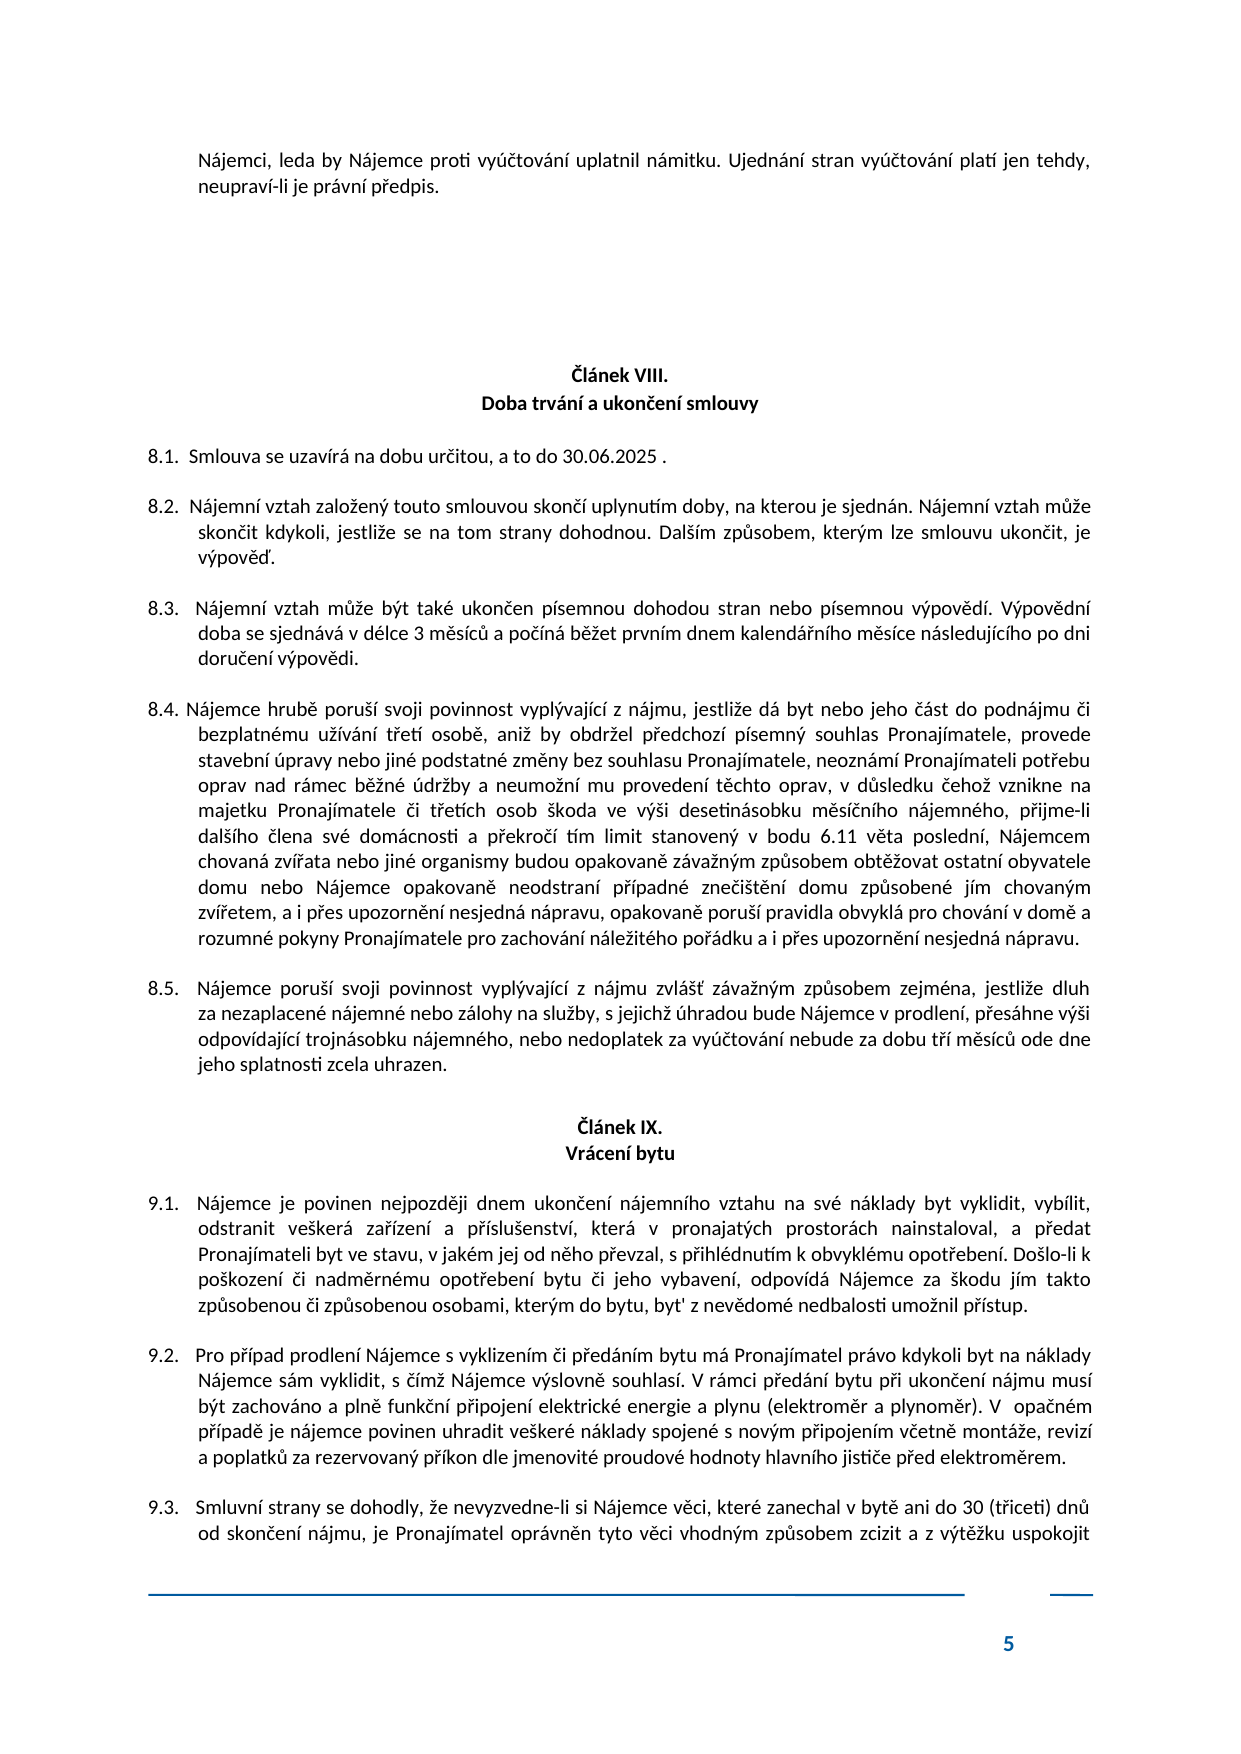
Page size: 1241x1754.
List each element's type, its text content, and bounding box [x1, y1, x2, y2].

list 8.5. Nájemce poruší svoji povinnost vyplývající z nájmu zvlášť závažným způsobem zejména, jestliže dluh za nezaplacené nájemné nebo zálohy na služby, s jejichž úhradou bude Nájemce v prodlení, přesáhne výši odpovídající trojnásobku nájemného, nebo nedoplatek za vyúčtování nebude za dobu tří měsíců ode dne jeho splatnosti zcela uhrazen. [148, 975, 1092, 1077]
list 9.2. Pro případ prodlení Nájemce s vyklizením či předáním bytu má Pronajímatel právo kdykoli byt na náklady Nájemce sám vyklidit, s čímž Nájemce výslovně souhlasí. V rámci předání bytu při ukončení nájmu musí být zachováno a plně funkční připojení elektrické energie a plynu (elektroměr a plynoměr). V opačném případě je nájemce povinen uhradit veškeré náklady spojené s novým připojením včetně montáže, revizí a poplatků za rezervovaný příkon dle jmenovité proudové hodnoty hlavního jističe před elektroměrem. [148, 1342, 1092, 1469]
text Článek IX. Vrácení bytu [148, 1114, 1092, 1165]
list 9.1. Nájemce je povinen nejpozději dnem ukončení nájemního vztahu na své náklady byt vyklidit, vybílit, odstranit veškerá zařízení a příslušenství, která v pronajatých prostorách nainstaloval, a předat Pronajímateli byt ve stavu, v jakém jej od něho převzal, s přihlédnutím k obvyklému opotřebení. Došlo-li k poškození či nadměrnému opotřebení bytu či jeho vybavení, odpovídá Nájemce za škodu jím takto způsobenou či způsobenou osobami, kterým do bytu, byt' z nevědomé nedbalosti umožnil přístup. [148, 1190, 1092, 1317]
list 8.2. Nájemní vztah založený touto smlouvou skončí uplynutím doby, na kterou je sjednán. Nájemní vztah může skončit kdykoli, jestliže se na tom strany dohodnou. Dalším způsobem, kterým lze smlouvu ukončit, je výpověď. [148, 493, 1092, 570]
list 8.3. Nájemní vztah může být také ukončen písemnou dohodou stran nebo písemnou výpovědí. Výpovědní doba se sjednává v délce 3 měsíců a počíná běžet prvním dnem kalendářního měsíce následujícího po dni doručení výpovědi. [148, 595, 1092, 671]
list 8.4. Nájemce hrubě poruší svoji povinnost vyplývající z nájmu, jestliže dá byt nebo jeho část do podnájmu či bezplatnému užívání třetí osobě, aniž by obdržel předchozí písemný souhlas Pronajímatele, provede stavební úpravy nebo jiné podstatné změny bez souhlasu Pronajímatele, neoznámí Pronajímateli potřebu oprav nad rámec běžné údržby a neumožní mu provedení těchto oprav, v důsledku čehož vznikne na majetku Pronajímatele či třetích osob škoda ve výši desetinásobku měsíčního nájemného, přijme-li dalšího člena své domácnosti a překročí tím limit stanovený v bodu 6.11 věta poslední, Nájemcem chovaná zvířata nebo jiné organismy budou opakovaně závažným způsobem obtěžovat ostatní obyvatele domu nebo Nájemce opakovaně neodstraní případné znečištění domu způsobené jím chovaným zvířetem, a i přes upozornění nesjedná nápravu, opakovaně poruší pravidla obvyklá pro chování v domě a rozumné pokyny Pronajímatele pro zachování náležitého pořádku a i přes upozornění nesjedná nápravu. [148, 696, 1092, 950]
text Článek VIII. Doba trvání a ukončení smlouvy [148, 362, 1092, 416]
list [148, 1494, 1092, 1545]
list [148, 148, 1092, 198]
list 8.1. Smlouva se uzavírá na dobu určitou, a to do 30.06.2025 . [148, 443, 1092, 468]
